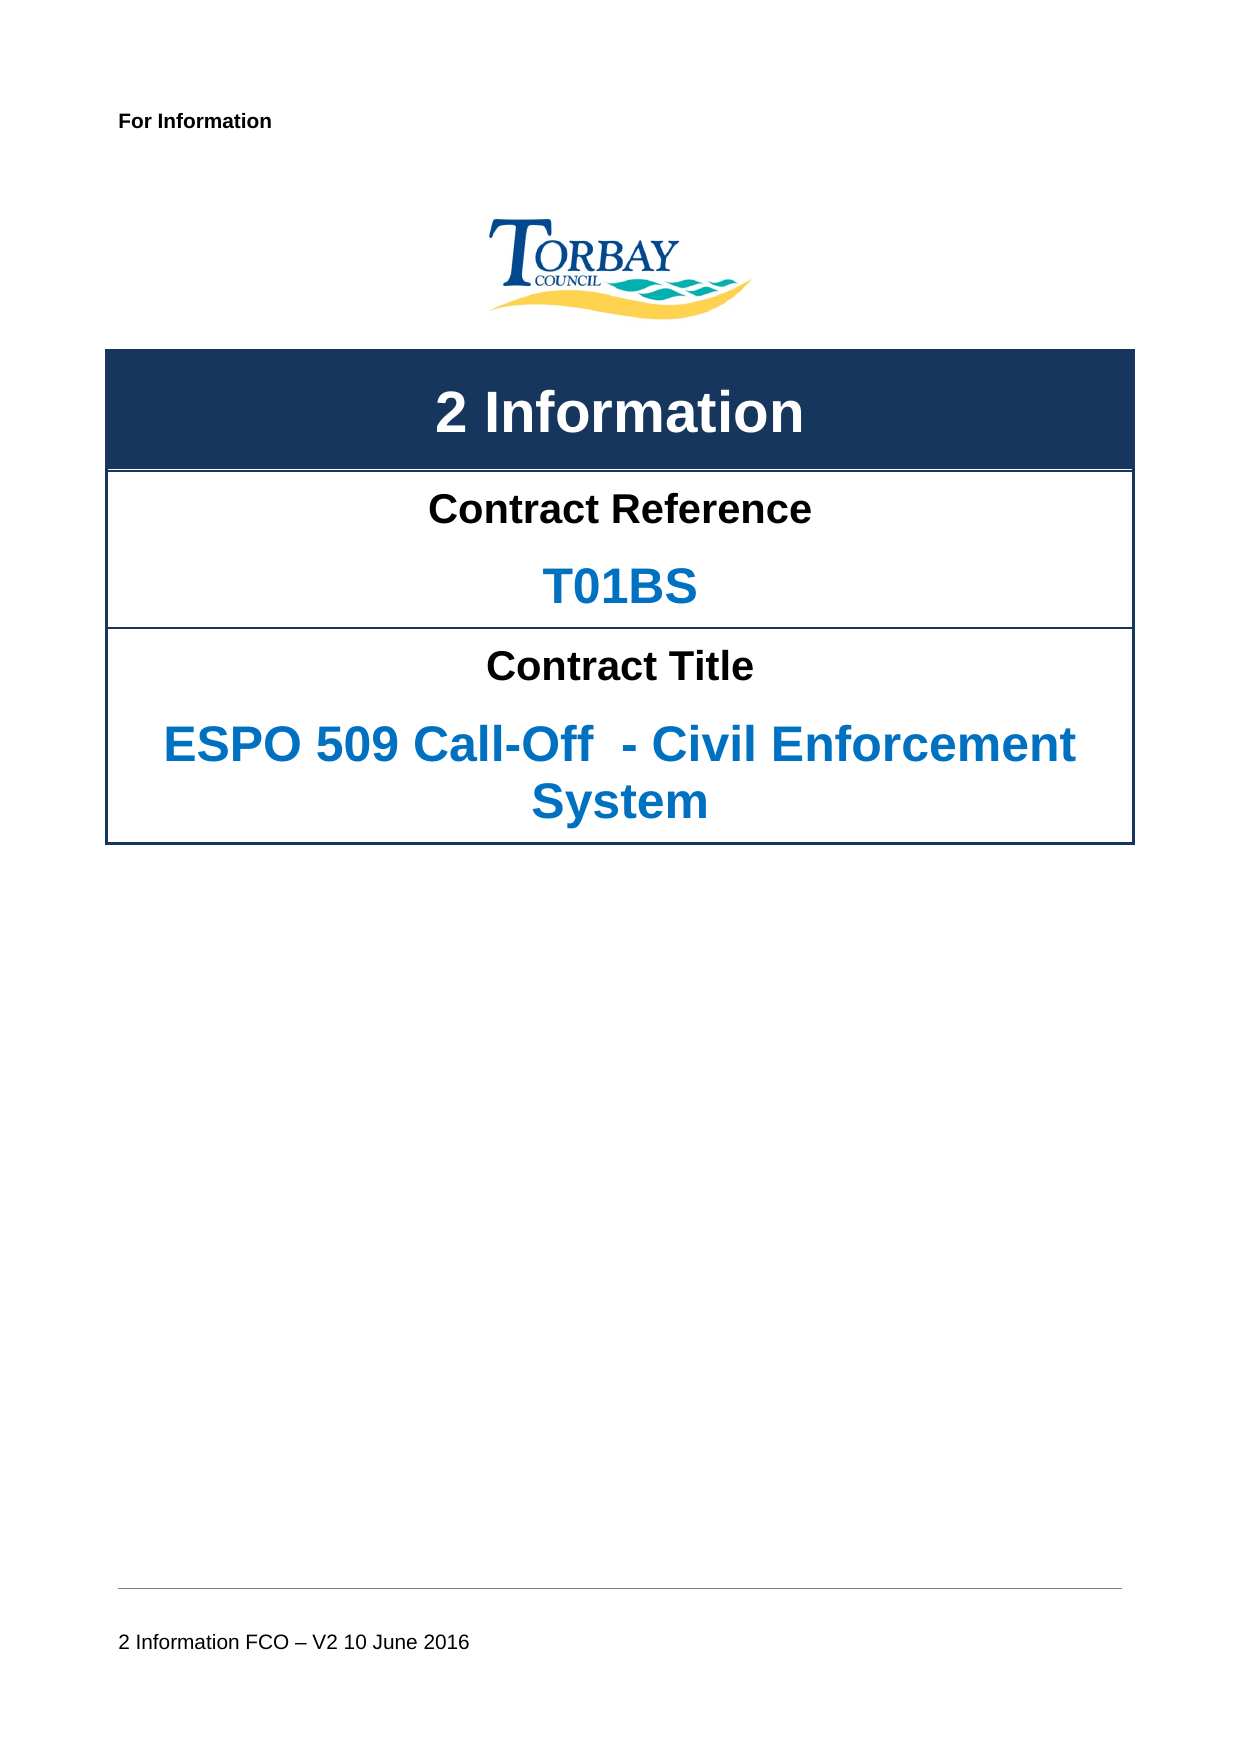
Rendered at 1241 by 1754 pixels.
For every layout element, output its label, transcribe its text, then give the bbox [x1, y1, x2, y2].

table_cell 2 Information [108, 353, 1132, 469]
table_cell Contract Reference [108, 472, 1132, 544]
table_cell ESPO 509 Call-Off - Civil Enforcement System [108, 702, 1132, 842]
table_cell T01BS [108, 545, 1132, 627]
table_cell Contract Title [108, 629, 1132, 702]
picture [487, 213, 753, 325]
table_header [107, 189, 1133, 349]
